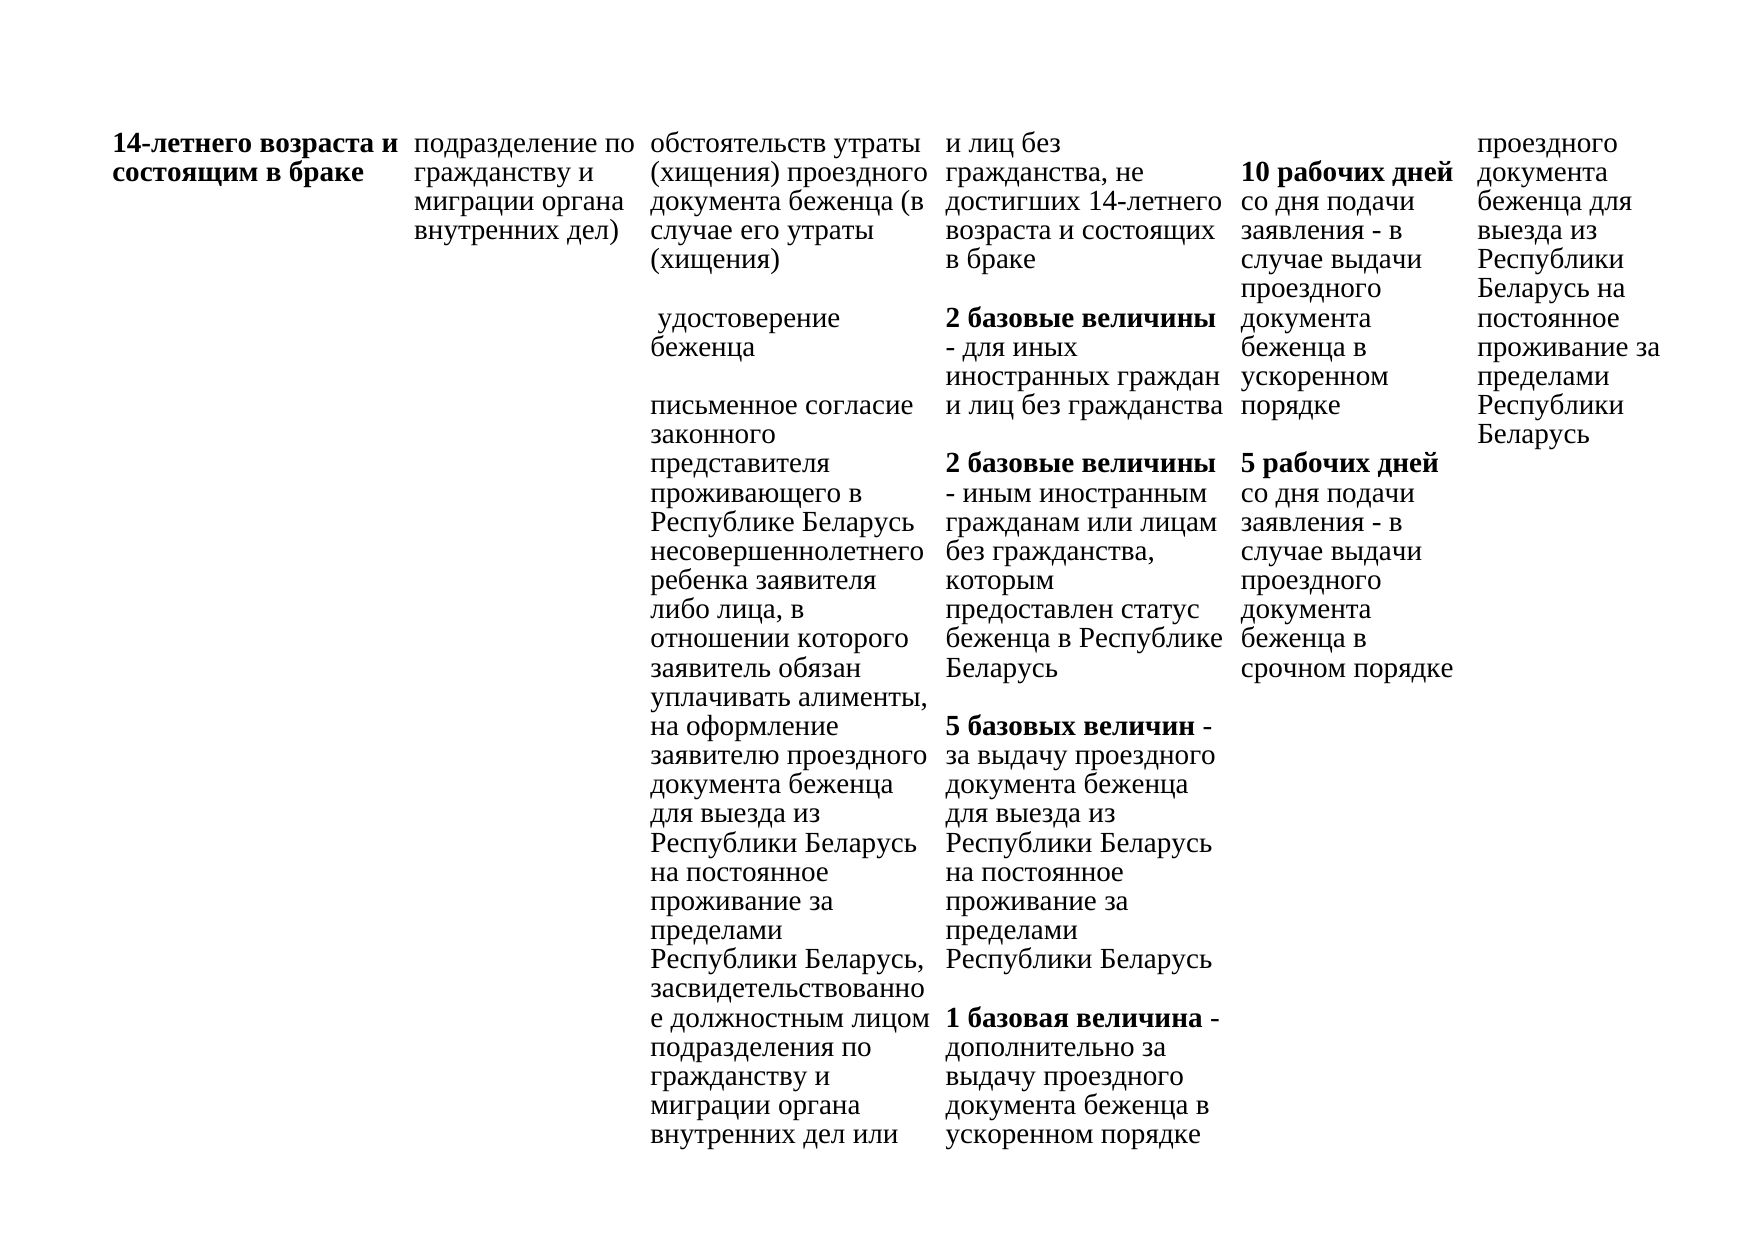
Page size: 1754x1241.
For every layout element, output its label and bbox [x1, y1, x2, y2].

table_cell [408, 118, 644, 1160]
table_cell [644, 118, 939, 1160]
table_cell [106, 118, 407, 1160]
table_cell [1471, 118, 1715, 1160]
table_cell [939, 118, 1234, 1160]
table_cell [1234, 118, 1471, 1160]
